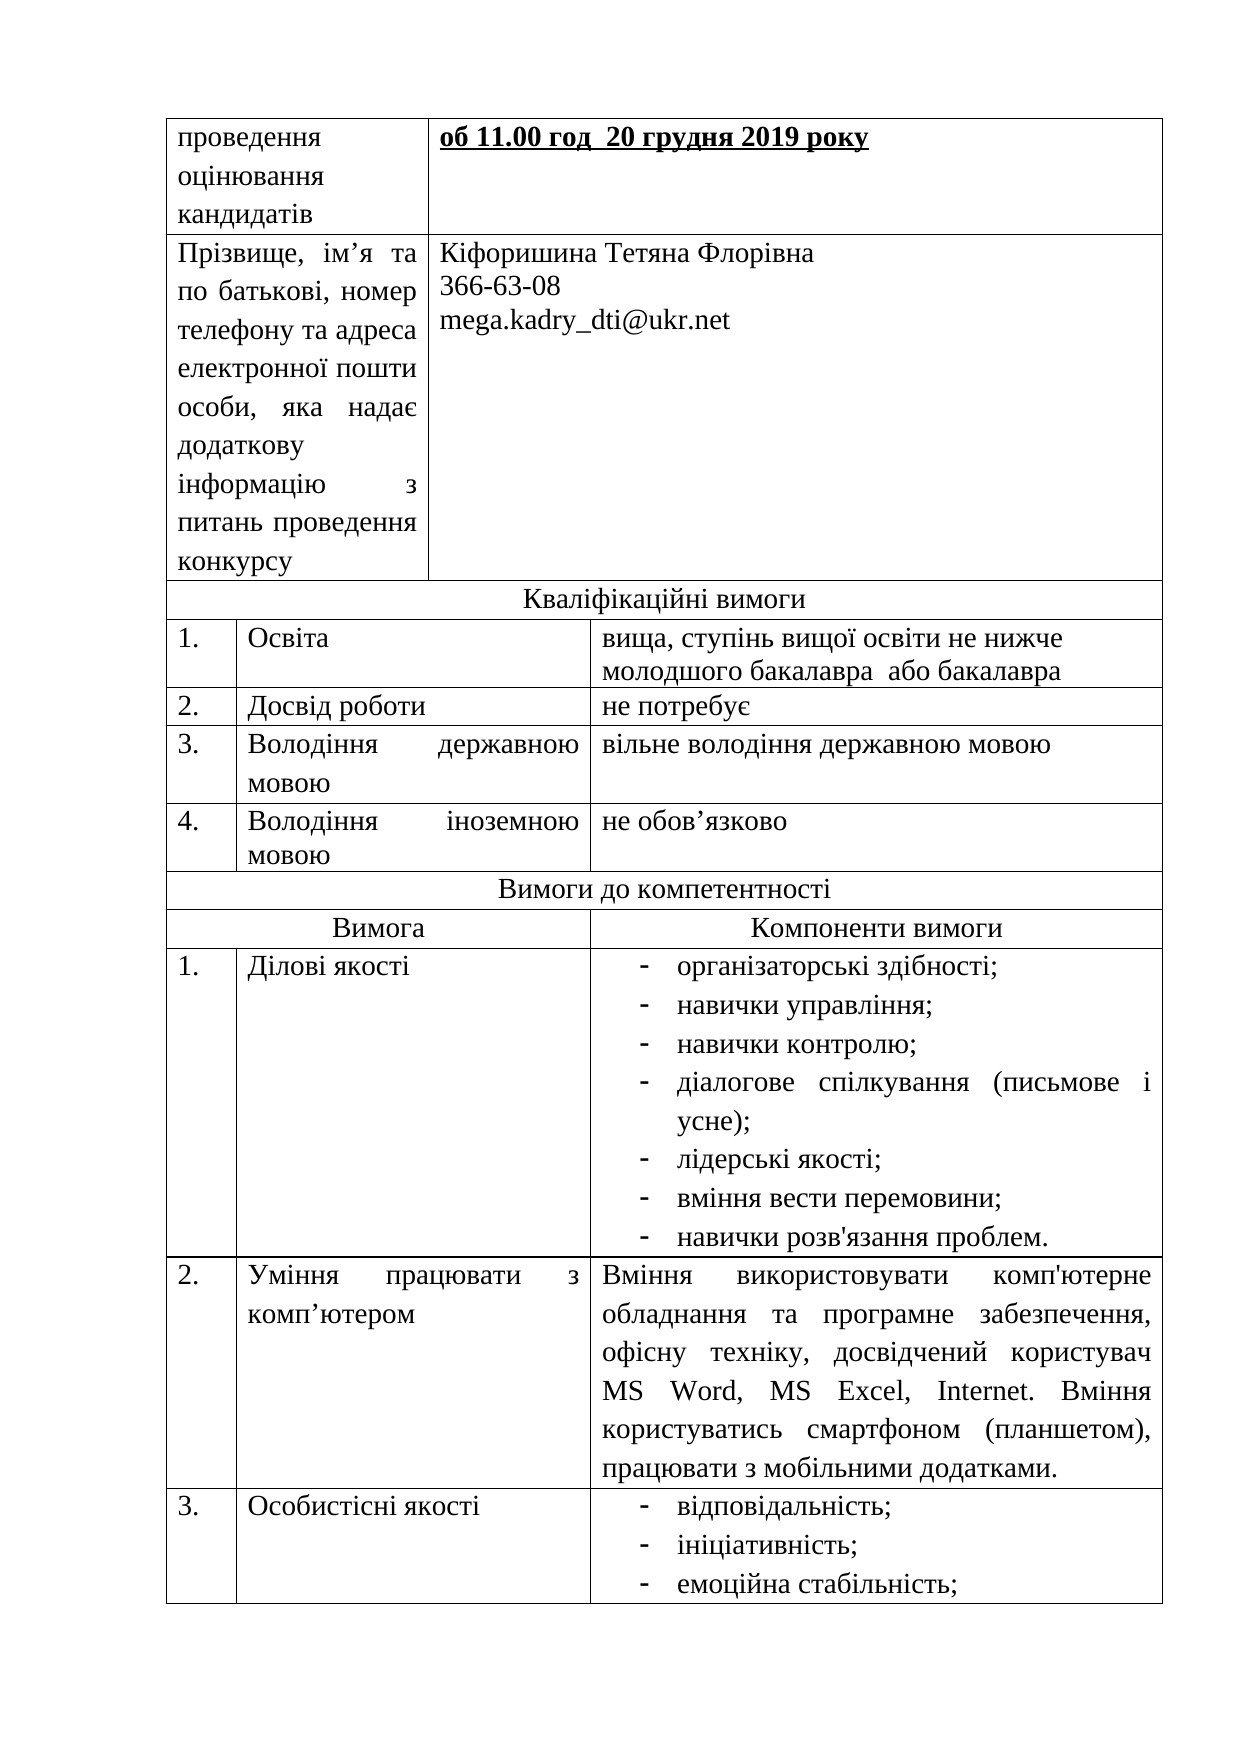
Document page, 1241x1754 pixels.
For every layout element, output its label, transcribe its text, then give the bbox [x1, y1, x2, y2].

table_cell 1. [167, 620, 236, 687]
table_cell не обов’язково [591, 804, 1162, 871]
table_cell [167, 119, 428, 234]
table_cell Уміння працювати з комп’ютером [237, 1258, 590, 1487]
table_cell організаторські здібності; навички управління; навички контролю; діалогове спілкування (письмове і усне); лідерські якості; вміння вести перемовини; навички розв'язання проблем. [591, 949, 1162, 1256]
table_cell Досвід роботи [237, 688, 590, 725]
table_cell Особистісні якості [237, 1489, 590, 1603]
table_cell Вимога [167, 910, 590, 947]
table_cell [429, 119, 1162, 234]
table_cell Володіння іноземною мовою [237, 804, 590, 871]
table_cell 2. [167, 688, 236, 725]
table_cell 4. [167, 804, 236, 871]
table_cell Ділові якості [237, 949, 590, 1256]
table_cell Володіння державною мовою [237, 726, 590, 802]
table_cell вища, ступінь вищої освіти не нижче молодшого бакалавра або бакалавра [591, 620, 1162, 687]
table_cell 2. [167, 1258, 236, 1487]
table_cell 3. [167, 726, 236, 802]
table_cell Вміння використовувати комп'ютерне обладнання та програмне забезпечення, офісну техніку, досвідчений користувач MS Word, MS Excel, Internet. Вміння користуватись смартфоном (планшетом), працювати з мобільними додатками. [591, 1258, 1162, 1487]
table_cell Кіфоришина Тетяна Флорівна 366-63-08 mega.kadry_dti@ukr.net [429, 235, 1162, 580]
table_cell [591, 1489, 1162, 1603]
table_cell Прізвище, ім’я та по батькові, номер телефону та адреса електронної пошти особи, яка надає додаткову інформацію з питань проведення конкурсу [167, 235, 428, 580]
table_cell вільне володіння державною мовою [591, 726, 1162, 802]
table_cell 3. [167, 1489, 236, 1603]
table_cell Компоненти вимоги [591, 910, 1162, 947]
table_cell Освіта [237, 620, 590, 687]
table_cell Вимоги до компетентності [167, 872, 1162, 909]
table_cell не потребує [591, 688, 1162, 725]
table_cell Кваліфікаційні вимоги [167, 581, 1162, 619]
table_cell 1. [167, 949, 236, 1256]
